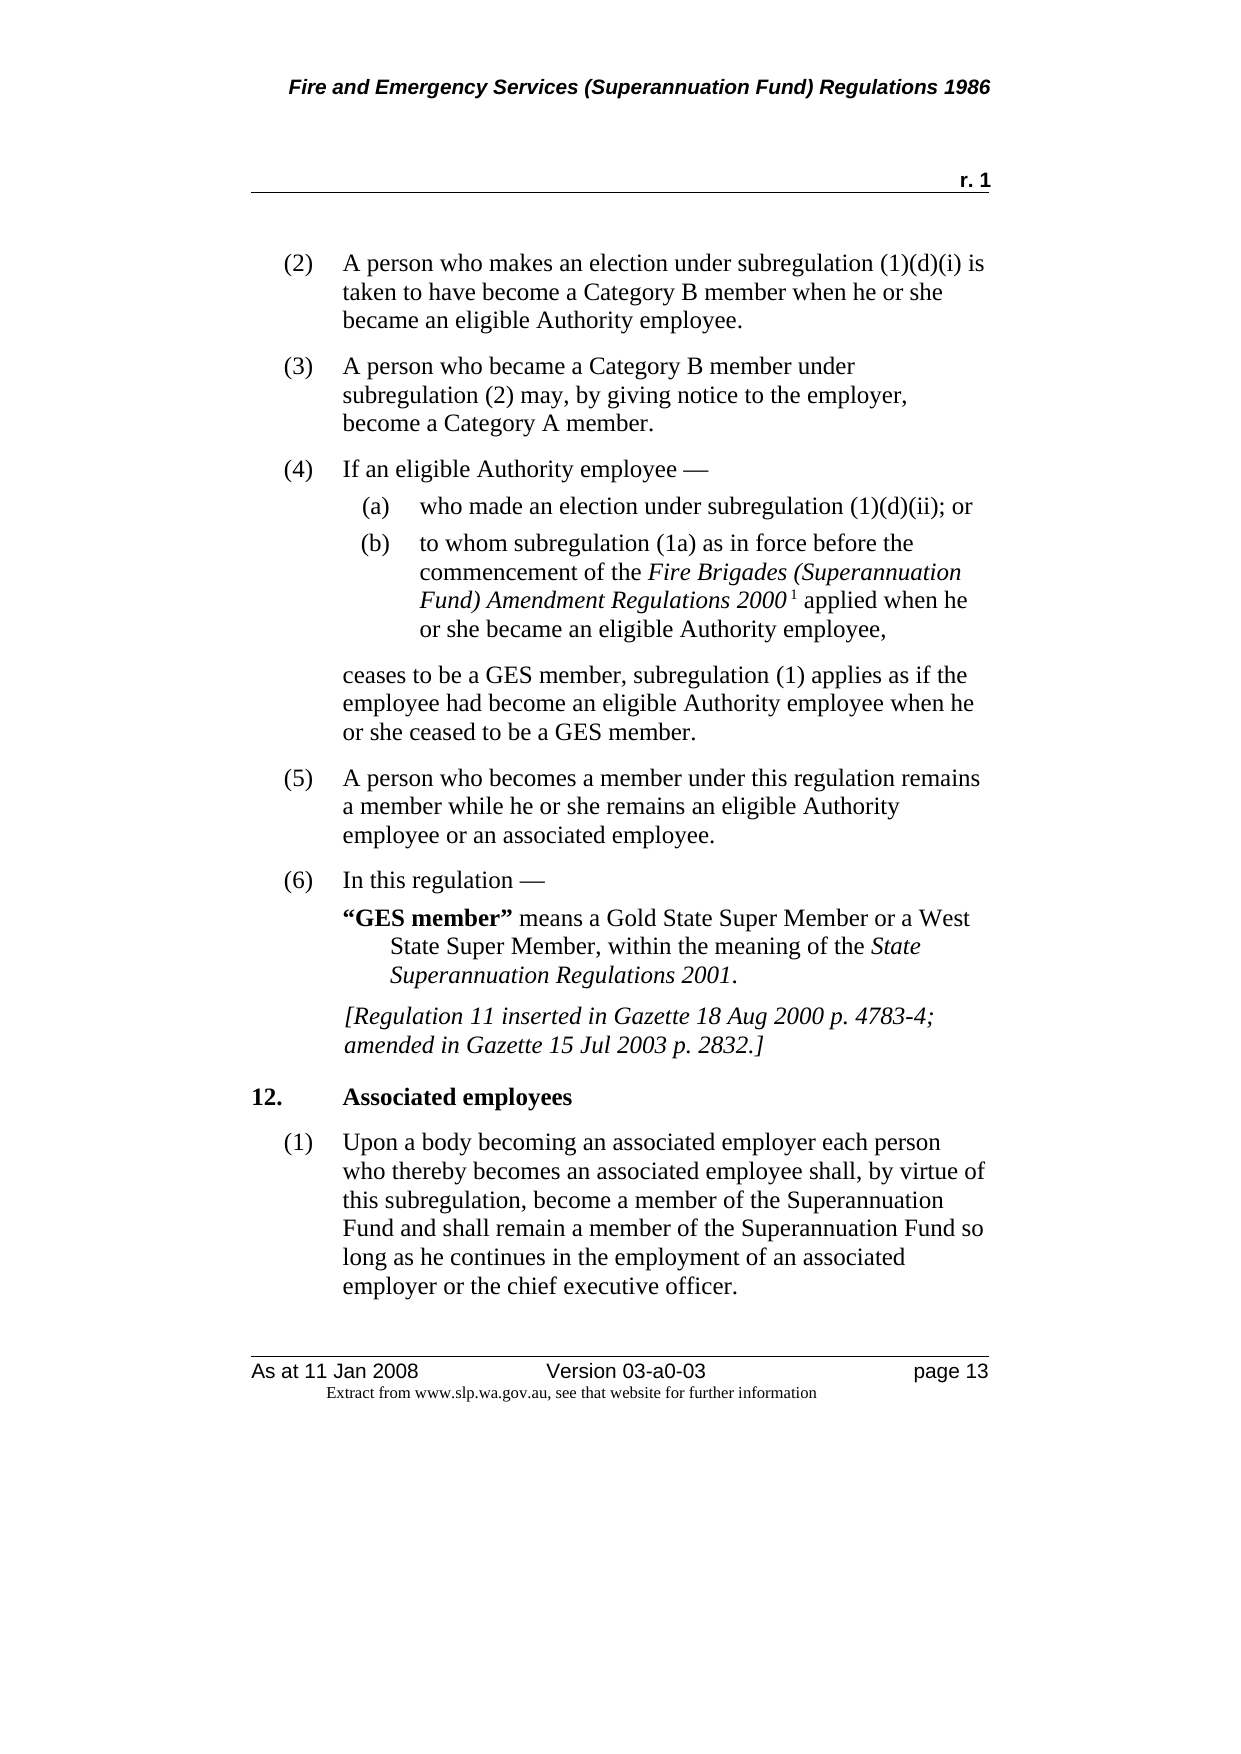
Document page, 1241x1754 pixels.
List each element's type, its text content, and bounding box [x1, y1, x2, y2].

text (2) A person who makes an election under subregulation (1)(d)(i) is taken to have become a Category B member when he or she became an eligible Authority employee. [251, 248, 989, 334]
text (1) Upon a body becoming an associated employer each person who thereby becomes an associated employee shall, by virtue of this subregulation, become a member of the Superannuation Fund and shall remain a member of the Superannuation Fund so long as he continues in the employment of an associated employer or the chief executive officer. [251, 1127, 989, 1300]
text [Regulation 11 inserted in Gazette 18 Aug 2000 p. 4783-4; amended in Gazette 15 Jul 2003 p. 2832.] [251, 1001, 989, 1059]
text (b) to whom subregulation (1a) as in force before the commencement of the Fire Brigades (Superannuation Fund) Amendment Regulations 2000 1 applied when he or she became an eligible Authority employee, [251, 528, 989, 643]
text “GES member” means a Gold State Super Member or a West State Super Member, within the meaning of the State Superannuation Regulations 2001. [251, 903, 989, 989]
text ceases to be a GES member, subregulation (1) applies as if the employee had become an eligible Authority employee when he or she ceased to be a GES member. [251, 660, 989, 746]
text (4) If an eligible Authority employee — [251, 454, 989, 483]
text (3) A person who became a Category B member under subregulation (2) may, by giving notice to the employer, become a Category A member. [251, 351, 989, 437]
subtitle 12. Associated employees [251, 1082, 989, 1111]
text (a) who made an election under subregulation (1)(d)(ii); or [251, 491, 989, 520]
text (6) In this regulation — [251, 866, 989, 894]
text (5) A person who becomes a member under this regulation remains a member while he or she remains an eligible Authority employee or an associated employee. [251, 763, 989, 849]
